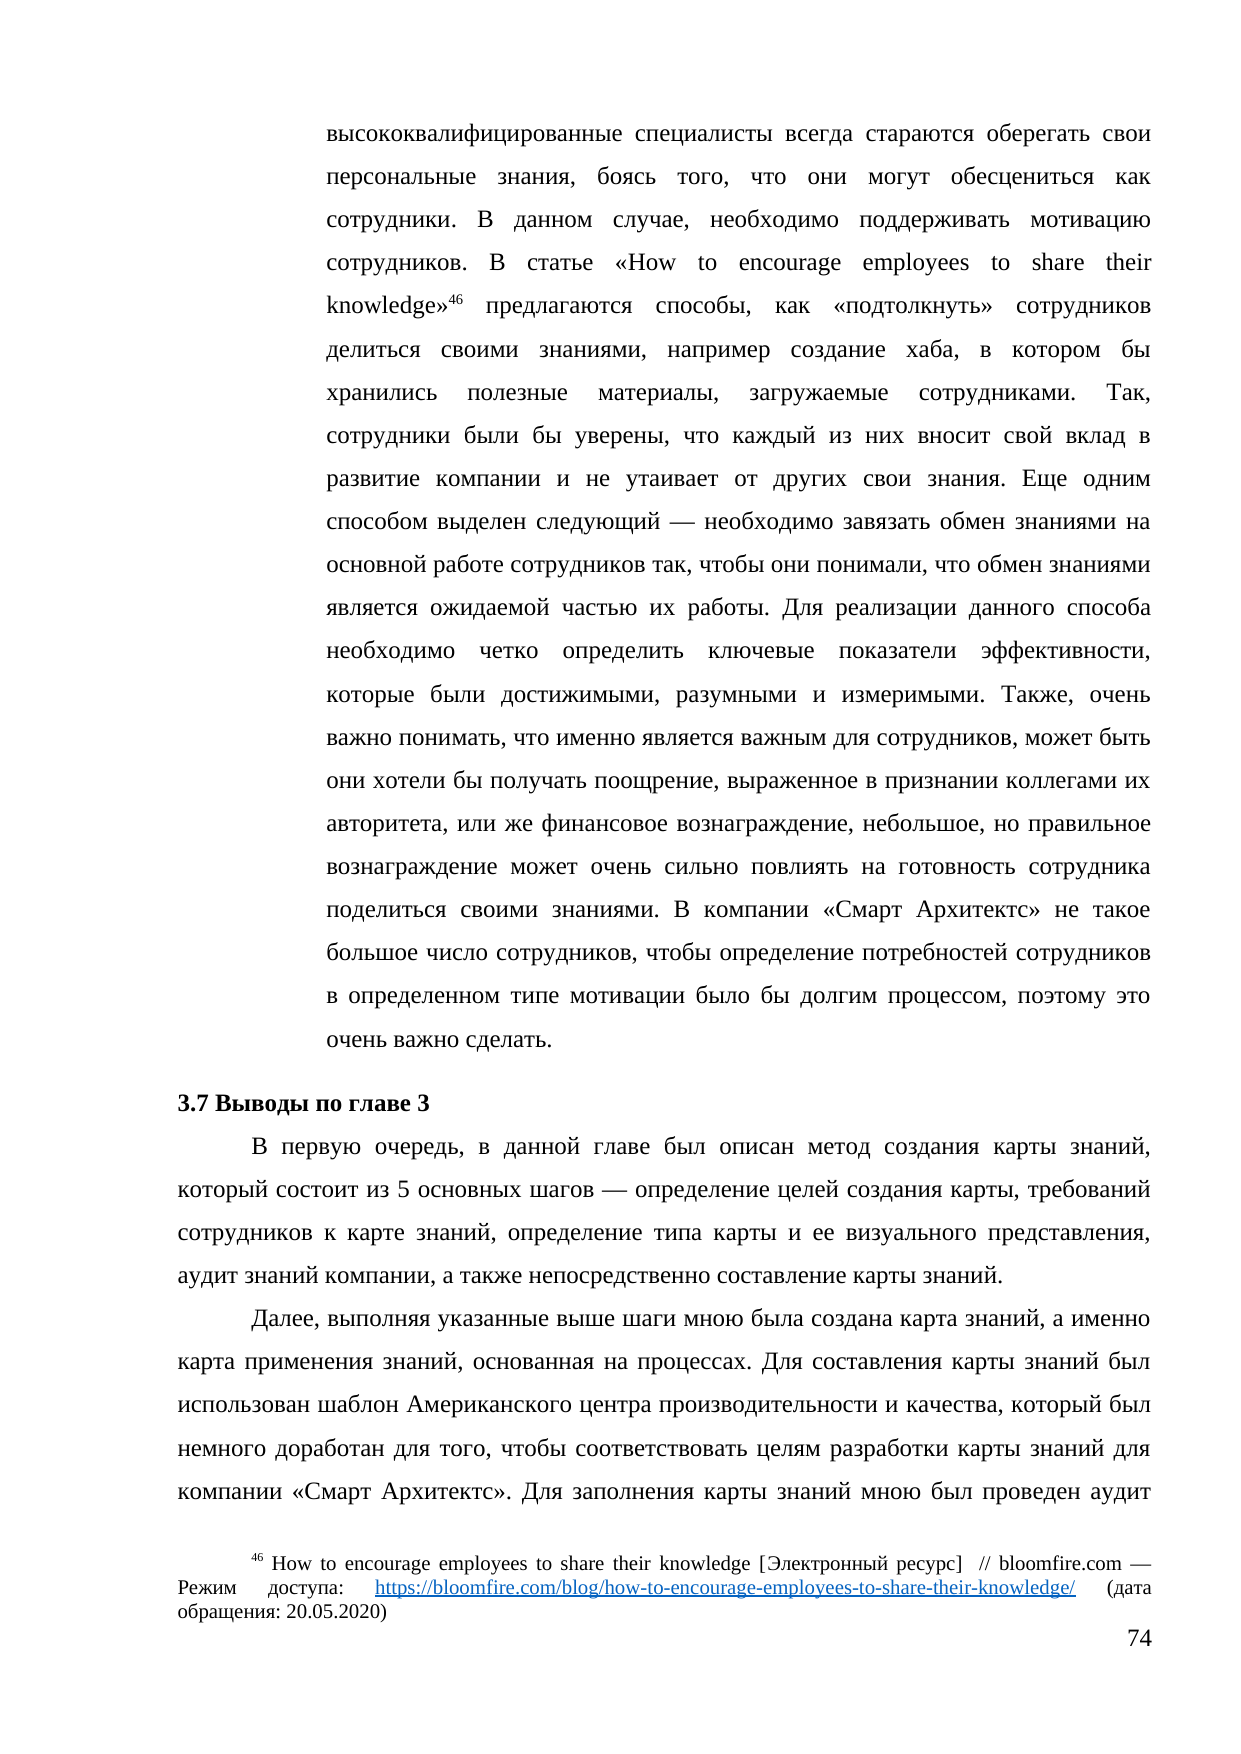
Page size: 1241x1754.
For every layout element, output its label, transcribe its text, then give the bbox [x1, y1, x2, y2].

subtitle 3.7 Выводы по главе 3 [177, 1088, 1152, 1116]
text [177, 1303, 1152, 1504]
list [288, 118, 1152, 1052]
text В первую очередь, в данной главе был описан метод создания карты знаний, который состоит из 5 основных шагов — определение целей создания карты, требований сотрудников к карте знаний, определение типа карты и ее визуального представления, аудит знаний компании, а также непосредственно составление карты знаний. [177, 1131, 1152, 1289]
